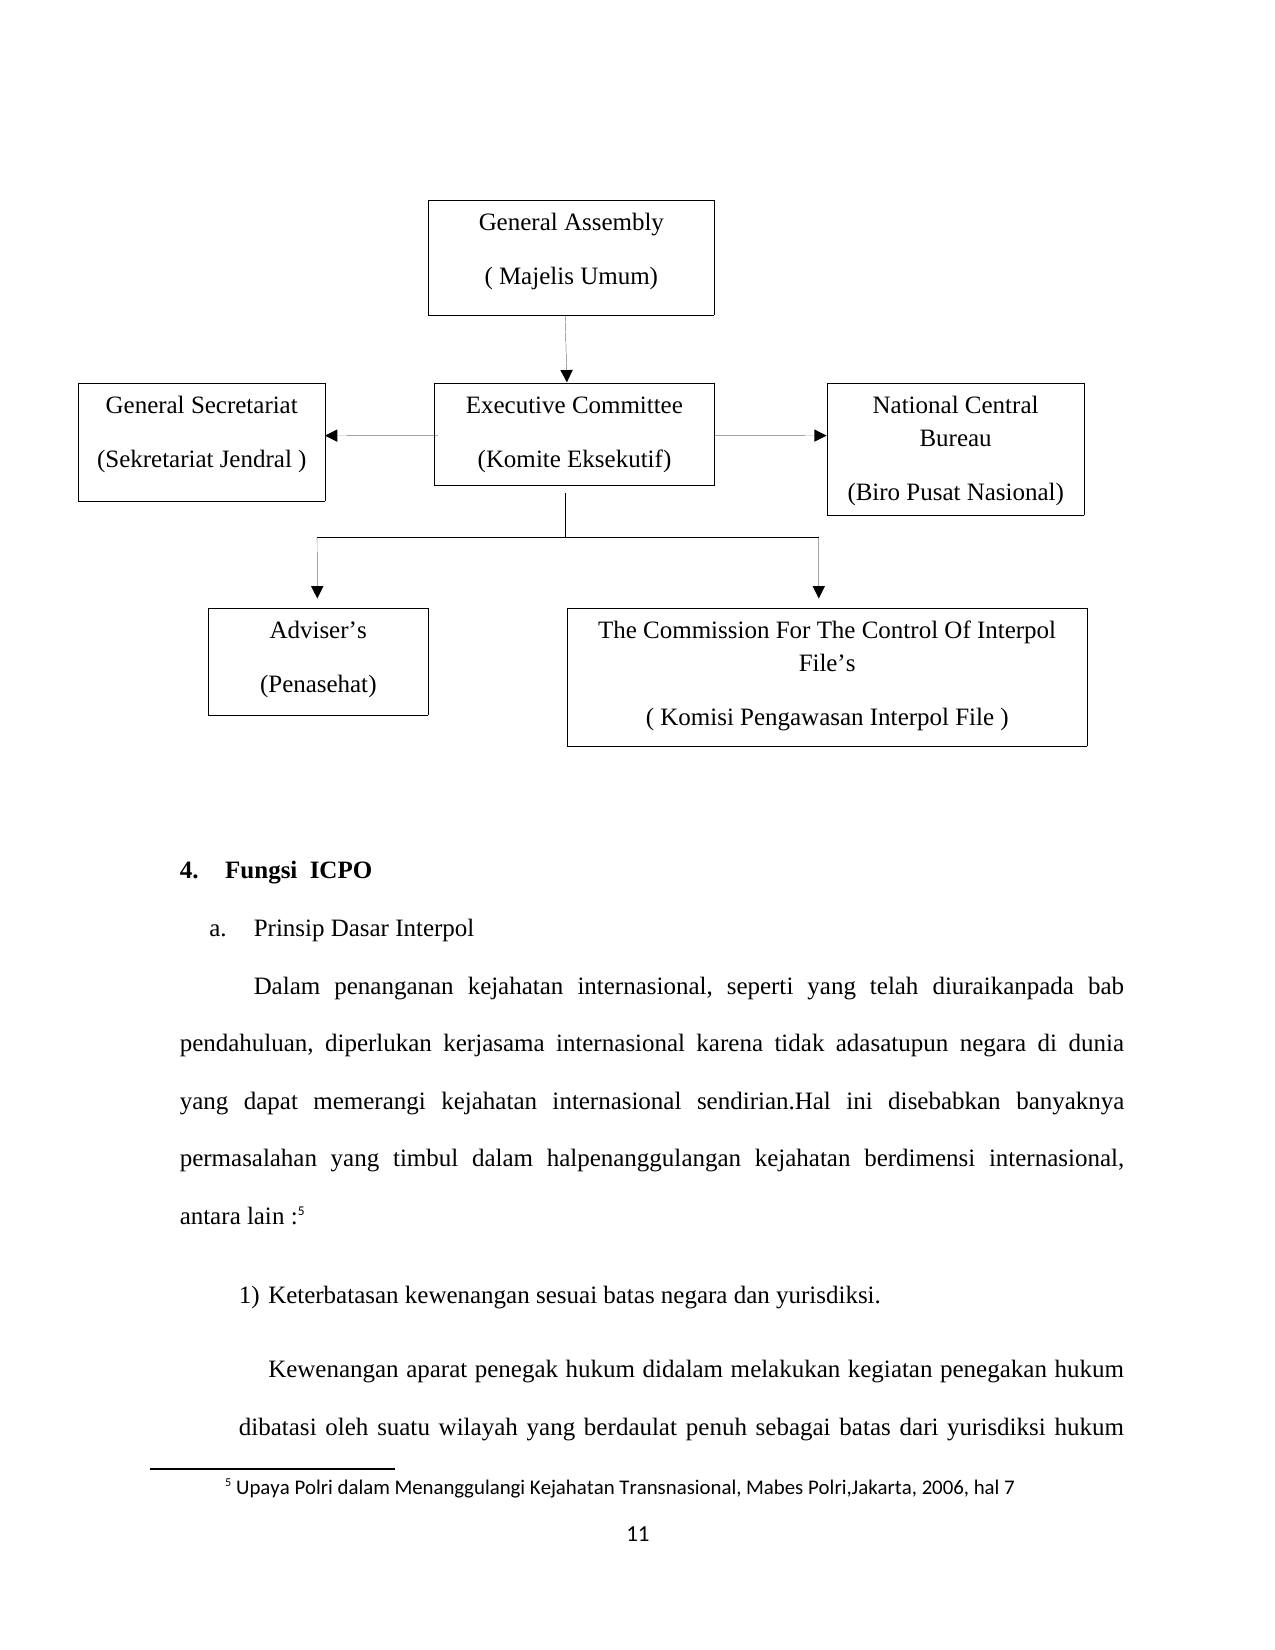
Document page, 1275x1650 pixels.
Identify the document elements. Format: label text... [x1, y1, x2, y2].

subtitle Fungsi ICPO [179, 855, 1125, 884]
text Dalam penanganan kejahatan internasional, seperti yang telah diuraikanpada bab pendahuluan, diperlukan kerjasama internasional karena tidak adasatupun negara di dunia yang dapat memerangi kejahatan internasional sendirian.Hal ini disebabkan banyaknya permasalahan yang timbul dalam halpenanggulangan kejahatan berdimensi internasional, antara lain : [179, 971, 1125, 1230]
subtitle Prinsip Dasar Interpol [209, 913, 1125, 942]
list Keterbatasan kewenangan sesuai batas negara dan yurisdiksi. [239, 1280, 1125, 1309]
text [239, 1354, 1125, 1440]
